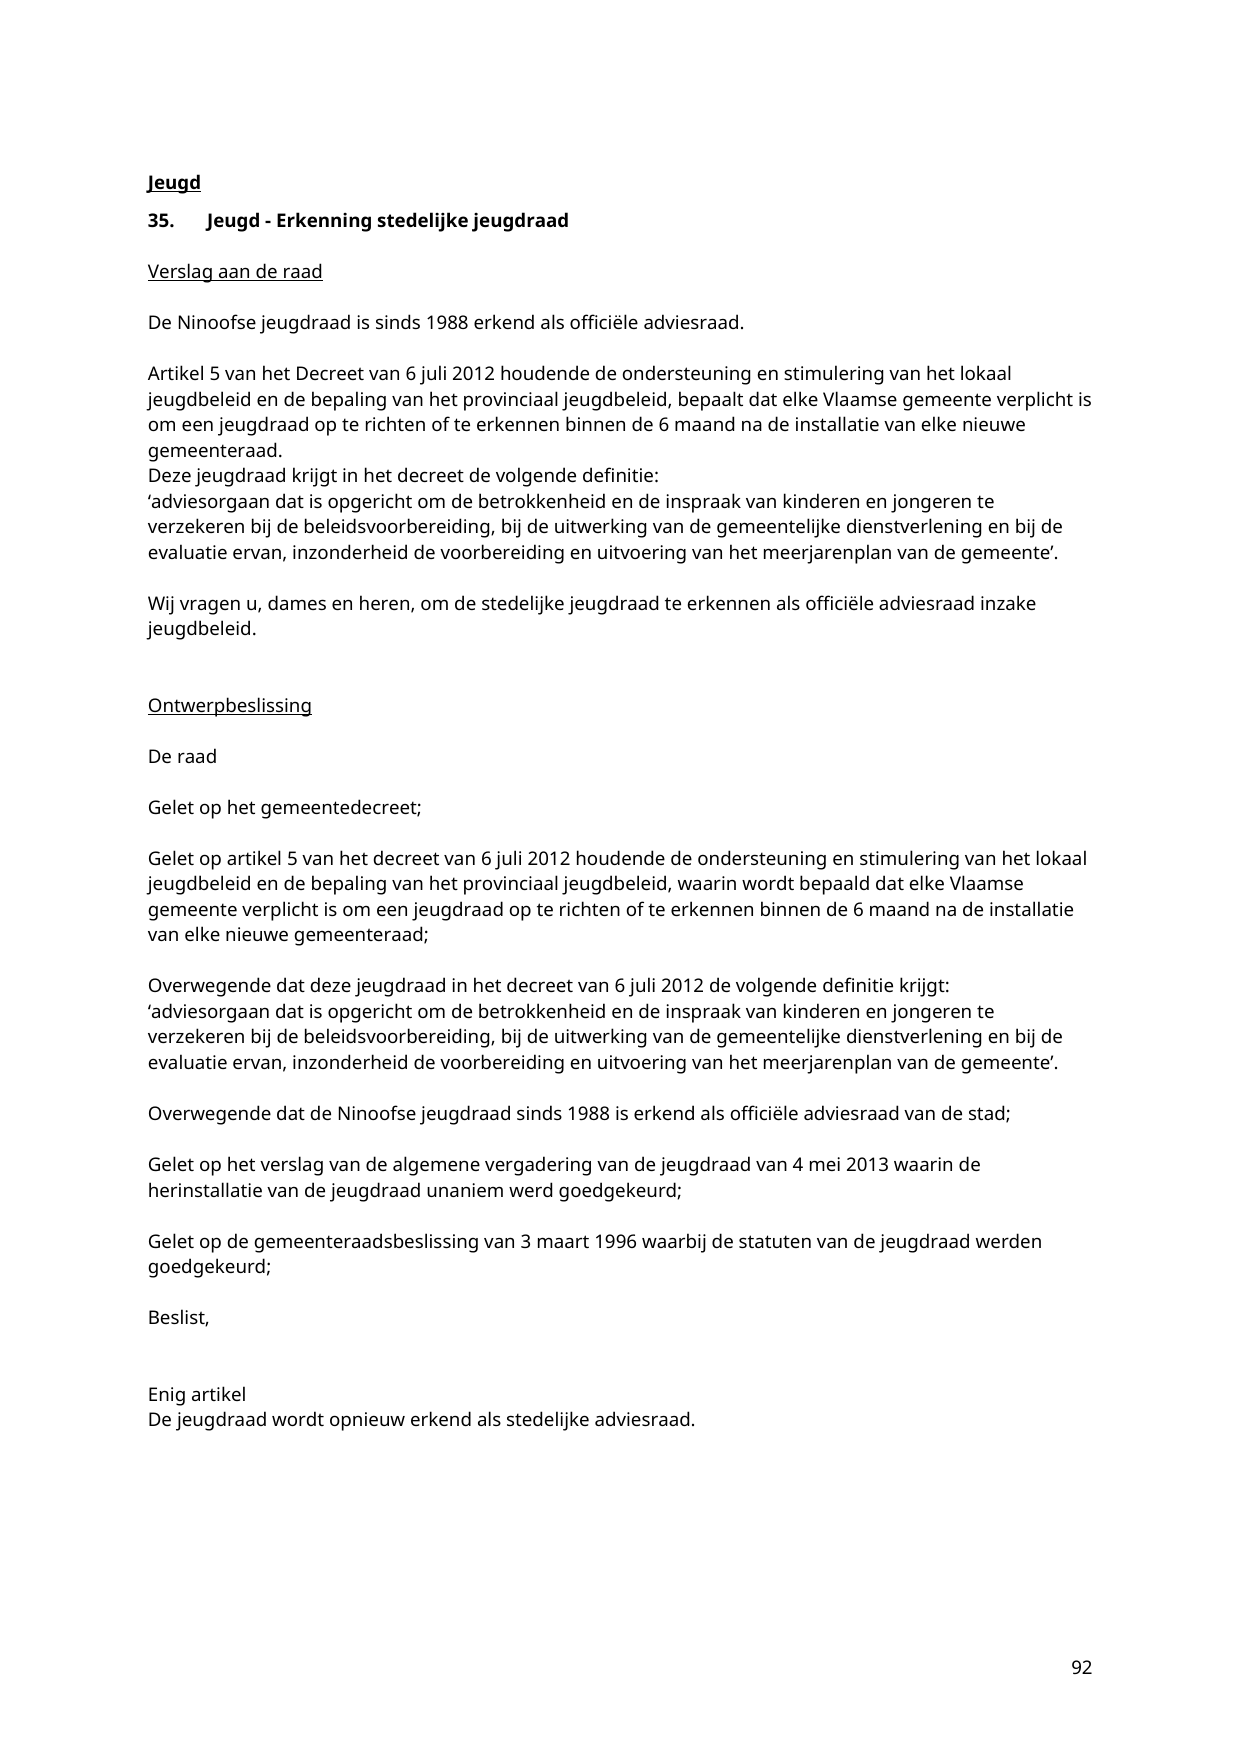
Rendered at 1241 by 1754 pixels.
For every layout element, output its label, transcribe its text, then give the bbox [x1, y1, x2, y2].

text Deze jeugdraad krijgt in het decreet de volgende definitie: [148, 462, 1092, 488]
text Gelet op de gemeenteraadsbeslissing van 3 maart 1996 waarbij de statuten van de jeugdraad werden goedgekeurd; [148, 1228, 1092, 1279]
text Overwegende dat deze jeugdraad in het decreet van 6 juli 2012 de volgende definitie krijgt: [148, 973, 1092, 998]
text Artikel 5 van het Decreet van 6 juli 2012 houdende de ondersteuning en stimulering van het lokaal jeugdbeleid en de bepaling van het provinciaal jeugdbeleid, bepaalt dat elke Vlaamse gemeente verplicht is om een jeugdraad op te richten of te erkennen binnen de 6 maand na de installatie van elke nieuwe gemeenteraad. [148, 360, 1092, 462]
text Gelet op artikel 5 van het decreet van 6 juli 2012 houdende de ondersteuning en stimulering van het lokaal jeugdbeleid en de bepaling van het provinciaal jeugdbeleid, waarin wordt bepaald dat elke Vlaamse gemeente verplicht is om een jeugdraad op te richten of te erkennen binnen de 6 maand na de installatie van elke nieuwe gemeenteraad; [148, 845, 1092, 947]
text Jeugd [148, 169, 1092, 195]
text Beslist, [148, 1304, 1092, 1330]
text Enig artikel [148, 1381, 1092, 1407]
text Overwegende dat de Ninoofse jeugdraad sinds 1988 is erkend als officiële adviesraad van de stad; [148, 1100, 1092, 1126]
text ‘adviesorgaan dat is opgericht om de betrokkenheid en de inspraak van kinderen en jongeren te verzekeren bij de beleidsvoorbereiding, bij de uitwerking van de gemeentelijke dienstverlening en bij de evaluatie ervan, inzonderheid de voorbereiding en uitvoering van het meerjarenplan van de gemeente’. [148, 998, 1092, 1075]
text 35. Jeugd - Erkenning stedelijke jeugdraad [148, 207, 1092, 233]
text ‘adviesorgaan dat is opgericht om de betrokkenheid en de inspraak van kinderen en jongeren te verzekeren bij de beleidsvoorbereiding, bij de uitwerking van de gemeentelijke dienstverlening en bij de evaluatie ervan, inzonderheid de voorbereiding en uitvoering van het meerjarenplan van de gemeente’. [148, 488, 1092, 564]
text Gelet op het verslag van de algemene vergadering van de jeugdraad van 4 mei 2013 waarin de herinstallatie van de jeugdraad unaniem werd goedgekeurd; [148, 1151, 1092, 1202]
text Gelet op het gemeentedecreet; [148, 794, 1092, 820]
text Ontwerpbeslissing [148, 692, 1092, 718]
text Verslag aan de raad [148, 258, 1092, 284]
text De jeugdraad wordt opnieuw erkend als stedelijke adviesraad. [148, 1407, 1092, 1432]
text De raad [148, 743, 1092, 769]
text Wij vragen u, dames en heren, om de stedelijke jeugdraad te erkennen als officiële adviesraad inzake jeugdbeleid. [148, 590, 1092, 641]
text De Ninoofse jeugdraad is sinds 1988 erkend als officiële adviesraad. [148, 309, 1092, 335]
